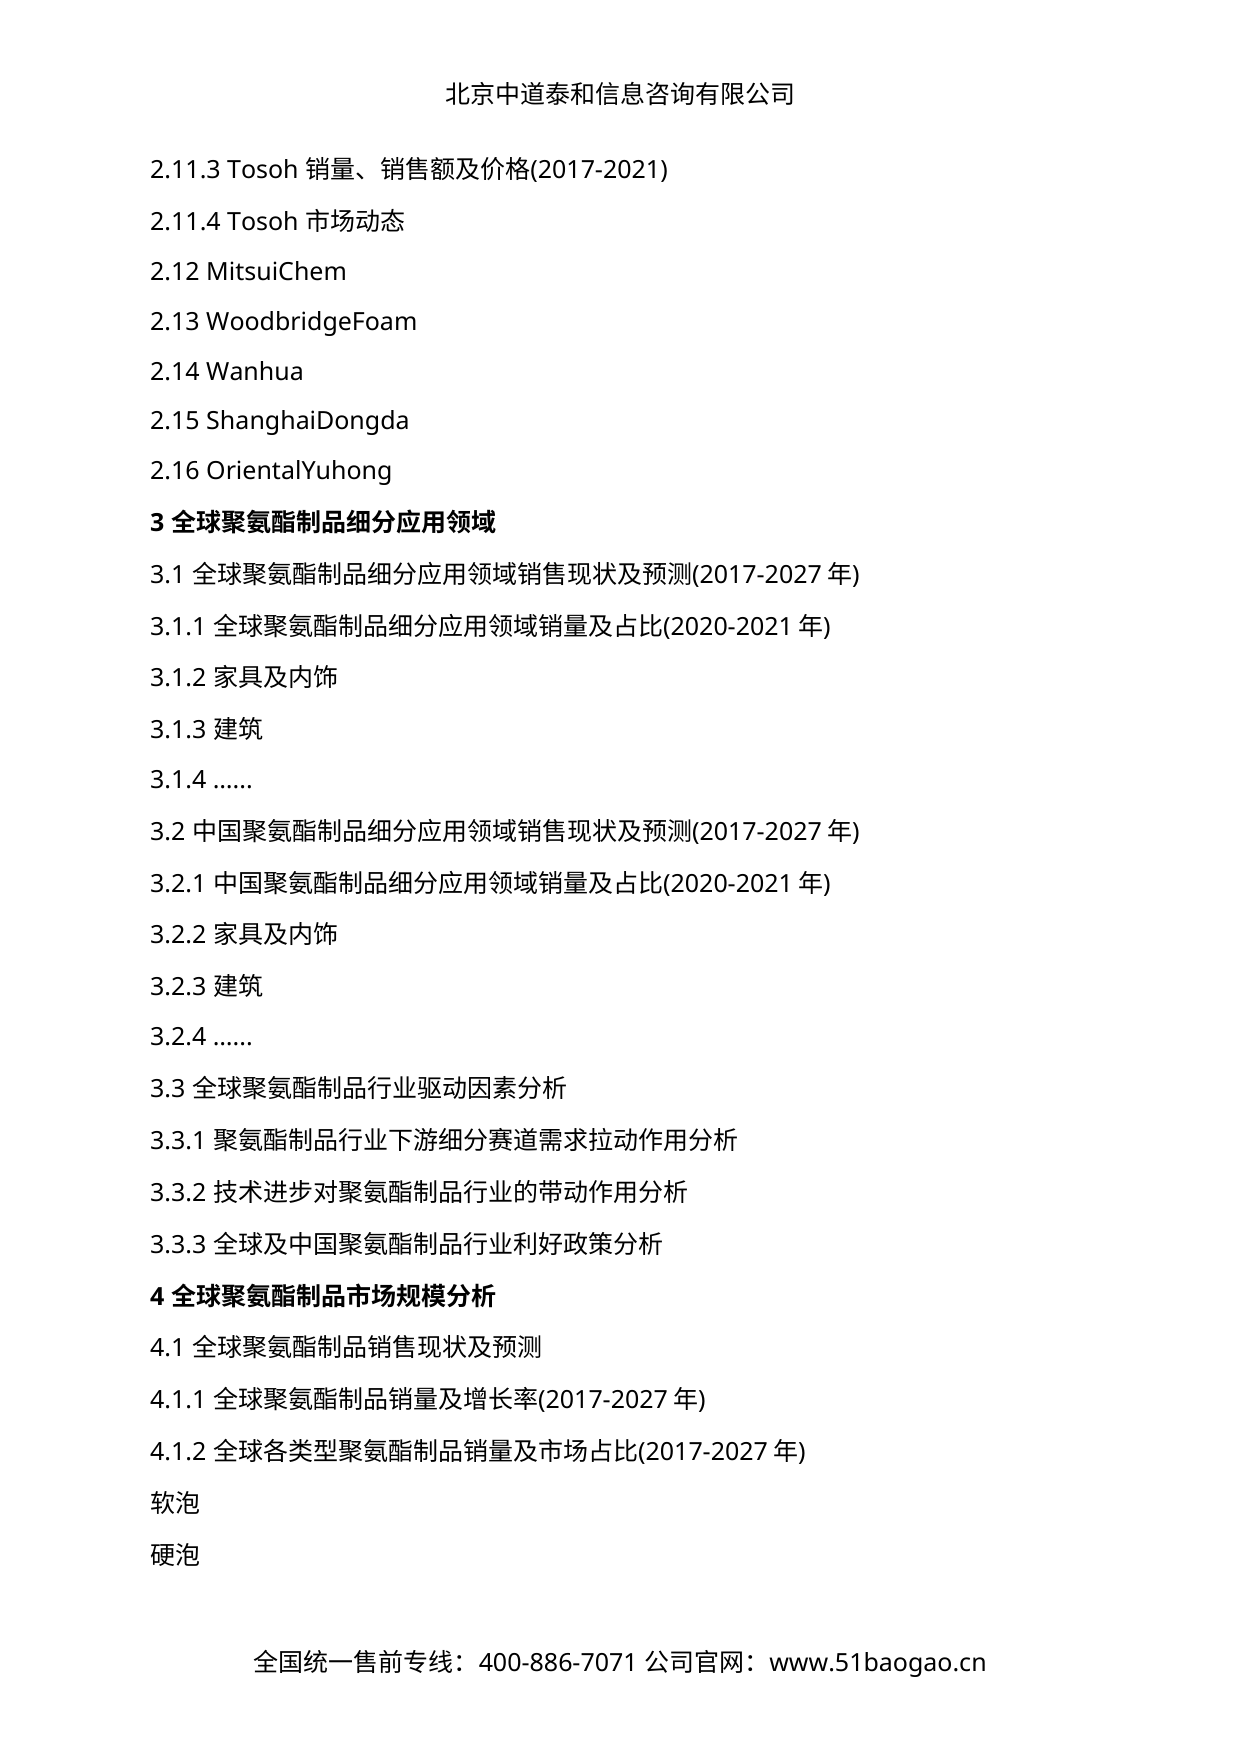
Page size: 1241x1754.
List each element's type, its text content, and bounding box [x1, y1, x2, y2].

text 3.2.3 建筑 [150, 967, 1090, 1003]
text 3 全球聚氨酯制品细分应用领域 [150, 502, 1090, 538]
text 3.3.3 全球及中国聚氨酯制品行业利好政策分析 [150, 1224, 1090, 1260]
text 2.15 ShanghaiDongda [150, 403, 1090, 437]
text 3.2.1 中国聚氨酯制品细分应用领域销量及占比(2020-2021年) [150, 863, 1090, 899]
text 3.1.4 …... [150, 762, 1090, 796]
text 3.3.1 聚氨酯制品行业下游细分赛道需求拉动作用分析 [150, 1120, 1090, 1157]
text 3.1.2 家具及内饰 [150, 658, 1090, 694]
text 3.2 中国聚氨酯制品细分应用领域销售现状及预测(2017-2027年) [150, 811, 1090, 847]
text 2.14 Wanhua [150, 353, 1090, 387]
text 硬泡 [150, 1535, 1090, 1572]
text 2.11.4 Tosoh 市场动态 [150, 202, 1090, 238]
text 3.1.1 全球聚氨酯制品细分应用领域销量及占比(2020-2021年) [150, 606, 1090, 642]
text 3.3 全球聚氨酯制品行业驱动因素分析 [150, 1068, 1090, 1105]
text 软泡 [150, 1483, 1090, 1520]
text 2.11.3 Tosoh 销量、销售额及价格(2017-2021) [150, 150, 1090, 186]
text 3.1.3 建筑 [150, 710, 1090, 746]
text 2.13 WoodbridgeFoam [150, 303, 1090, 337]
text 3.2.2 家具及内饰 [150, 915, 1090, 951]
text 2.16 OrientalYuhong [150, 452, 1090, 487]
text 4 全球聚氨酯制品市场规模分析 [150, 1276, 1090, 1312]
text 3.2.4 …... [150, 1019, 1090, 1053]
text 4.1.1 全球聚氨酯制品销量及增长率(2017-2027年) [150, 1380, 1090, 1416]
text 2.12 MitsuiChem [150, 254, 1090, 288]
text 4.1.2 全球各类型聚氨酯制品销量及市场占比(2017-2027年) [150, 1432, 1090, 1468]
text 4.1 全球聚氨酯制品销售现状及预测 [150, 1328, 1090, 1364]
text 3.3.2 技术进步对聚氨酯制品行业的带动作用分析 [150, 1172, 1090, 1208]
text 3.1 全球聚氨酯制品细分应用领域销售现状及预测(2017-2027年) [150, 554, 1090, 590]
